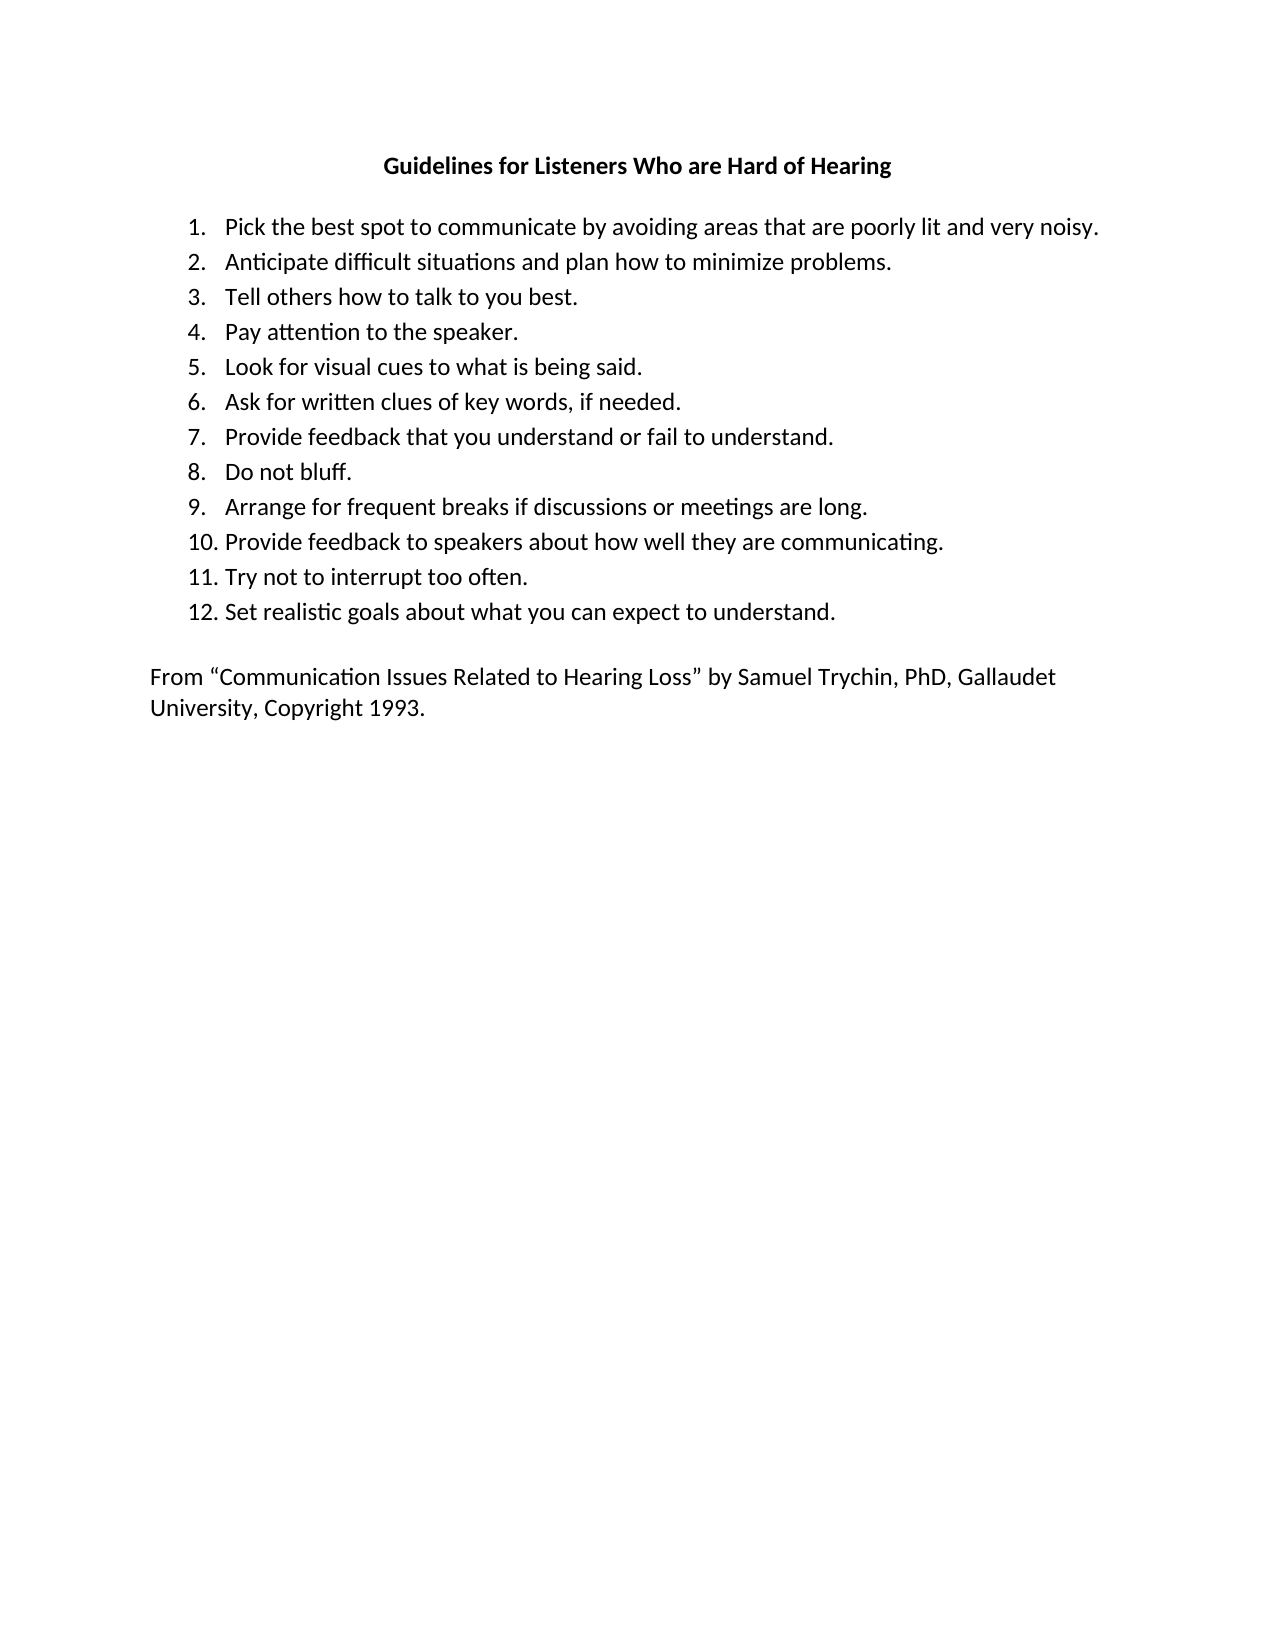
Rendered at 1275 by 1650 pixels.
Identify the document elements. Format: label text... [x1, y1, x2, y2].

list Tell others how to talk to you best. [187, 281, 1125, 312]
list Ask for written clues of key words, if needed. [187, 386, 1125, 417]
list Look for visual cues to what is being said. [187, 351, 1125, 382]
list Provide feedback to speakers about how well they are communicating. [187, 526, 1125, 557]
list Try not to interrupt too often. [187, 561, 1125, 592]
text From “Communication Issues Related to Hearing Loss” by Samuel Trychin, PhD, Gallaudet University, Copyright 1993. [150, 662, 1125, 723]
list Set realistic goals about what you can expect to understand. [187, 596, 1125, 627]
list Pay attention to the speaker. [187, 316, 1125, 347]
list Arrange for frequent breaks if discussions or meetings are long. [187, 491, 1125, 522]
list Provide feedback that you understand or fail to understand. [187, 421, 1125, 452]
list Pick the best spot to communicate by avoiding areas that are poorly lit and very noisy. [187, 211, 1125, 242]
list Do not bluff. [187, 456, 1125, 487]
subtitle Guidelines for Listeners Who are Hard of Hearing [150, 150, 1125, 181]
list Anticipate difficult situations and plan how to minimize problems. [187, 246, 1125, 277]
